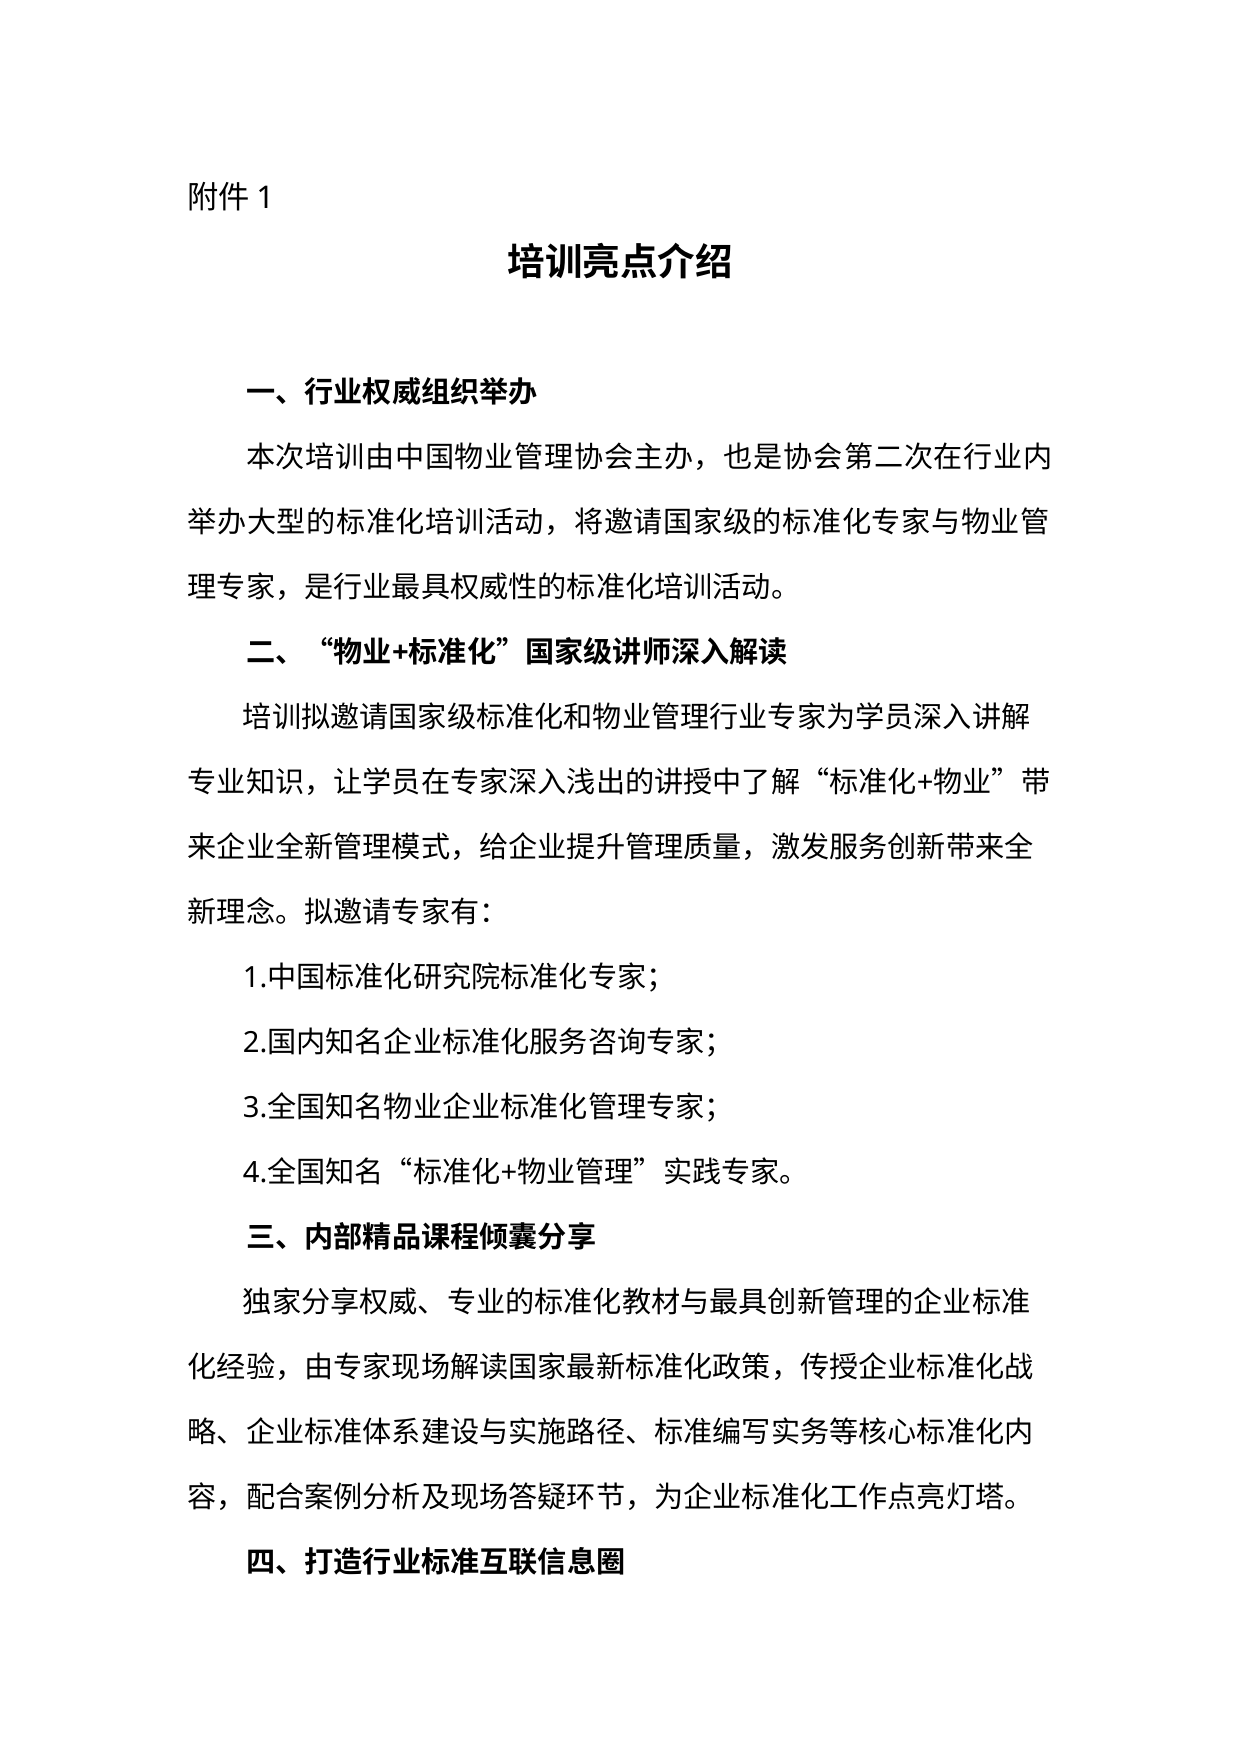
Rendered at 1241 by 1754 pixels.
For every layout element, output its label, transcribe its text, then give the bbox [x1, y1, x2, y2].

list 附件1 [187, 162, 1053, 227]
text 四、打造行业标准互联信息圈 [187, 1527, 1053, 1592]
text 3.全国知名物业企业标准化管理专家； [187, 1072, 1053, 1137]
text 培训拟邀请国家级标准化和物业管理行业专家为学员深入讲解专业知识，让学员在专家深入浅出的讲授中了解“标准化+物业”带来企业全新管理模式，给企业提升管理质量，激发服务创新带来全新理念。拟邀请专家有： [187, 682, 1053, 942]
text 一、行业权威组织举办 [187, 357, 1053, 422]
text 4.全国知名“标准化+物业管理”实践专家。 [187, 1137, 1053, 1202]
text 本次培训由中国物业管理协会主办，也是协会第二次在行业内举办大型的标准化培训活动，将邀请国家级的标准化专家与物业管理专家，是行业最具权威性的标准化培训活动。 [187, 422, 1053, 617]
text 2.国内知名企业标准化服务咨询专家； [187, 1007, 1053, 1072]
text 二、“物业+标准化”国家级讲师深入解读 [187, 617, 1053, 682]
text 1.中国标准化研究院标准化专家； [187, 942, 1053, 1007]
text 独家分享权威、专业的标准化教材与最具创新管理的企业标准化经验，由专家现场解读国家最新标准化政策，传授企业标准化战略、企业标准体系建设与实施路径、标准编写实务等核心标准化内容，配合案例分析及现场答疑环节，为企业标准化工作点亮灯塔。 [187, 1267, 1053, 1527]
list 培训亮点介绍 [187, 227, 1053, 292]
text 三、内部精品课程倾囊分享 [187, 1202, 1053, 1267]
